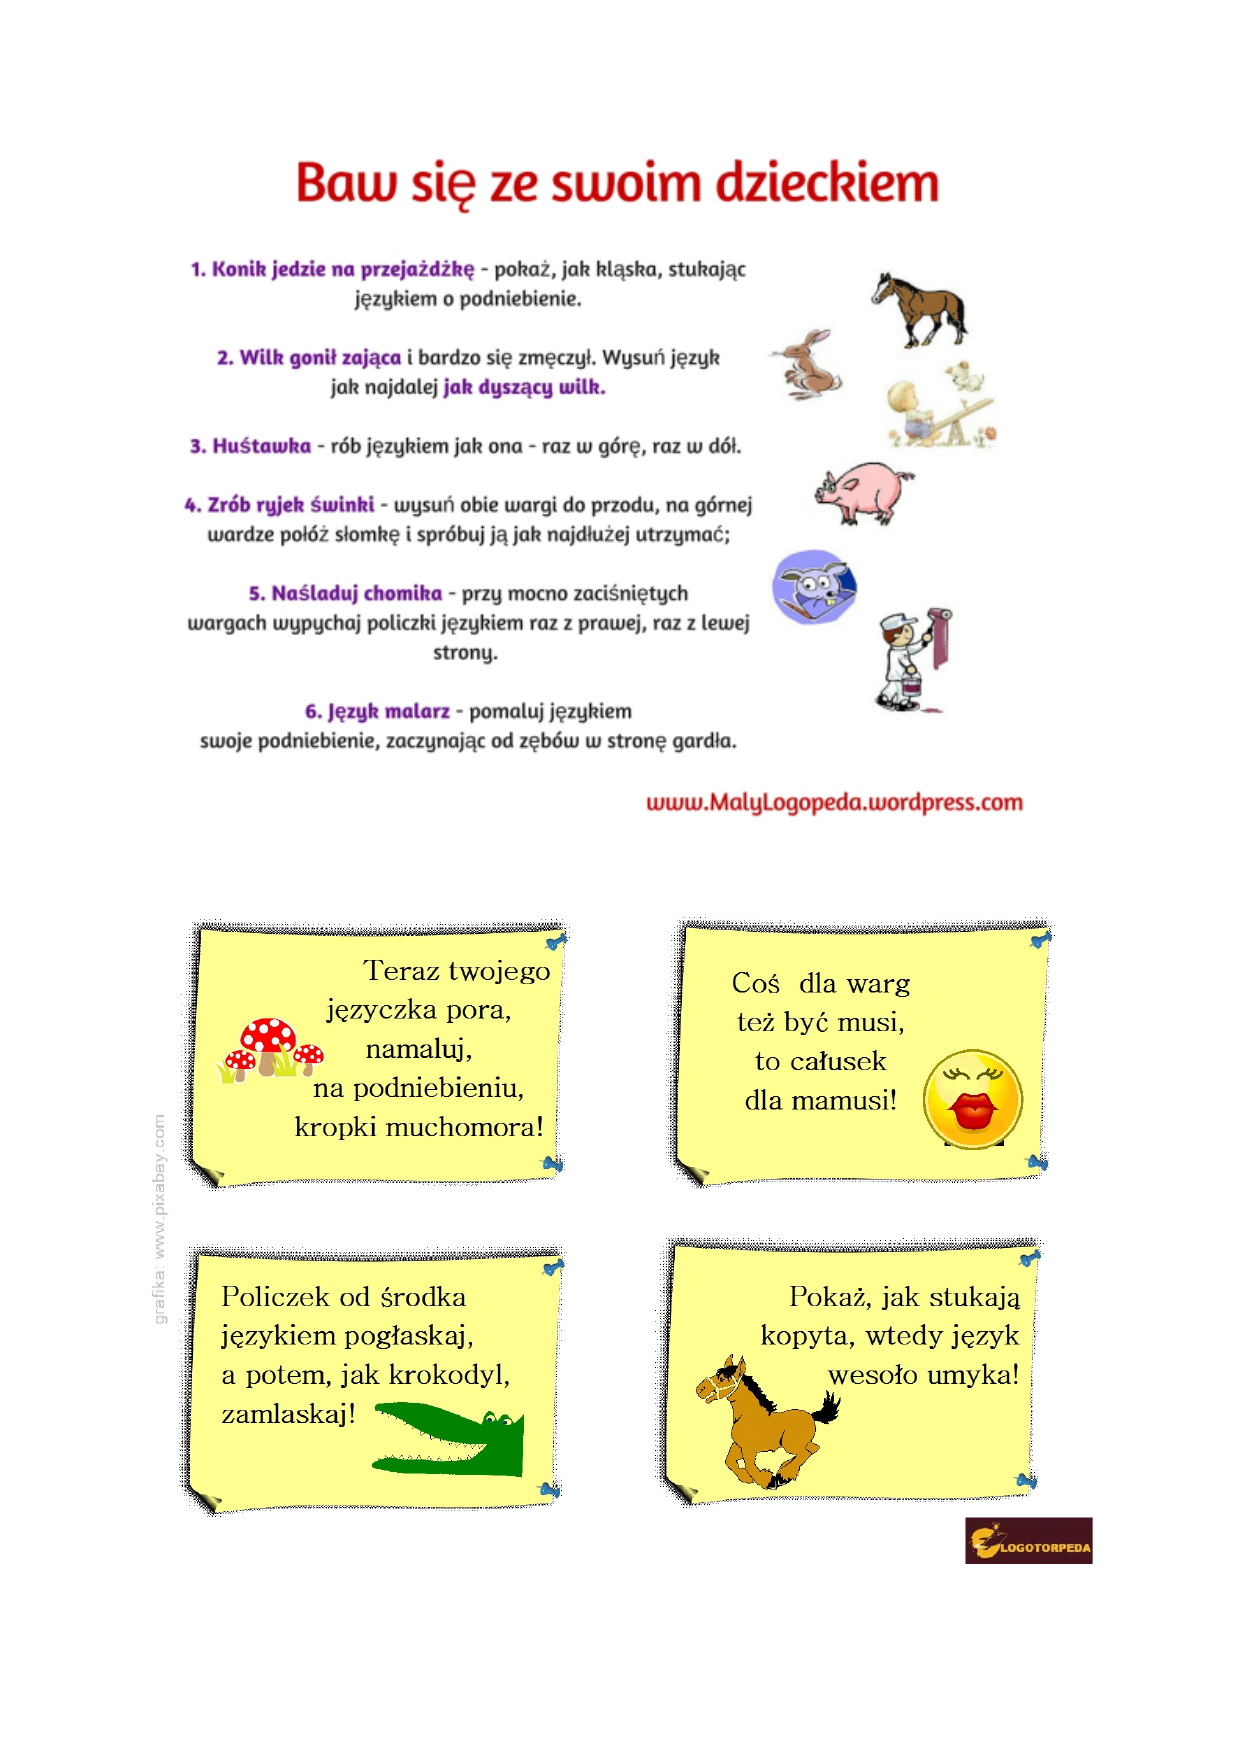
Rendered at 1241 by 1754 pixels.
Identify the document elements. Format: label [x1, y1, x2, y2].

picture [147, 910, 1093, 1564]
picture [147, 147, 1060, 832]
